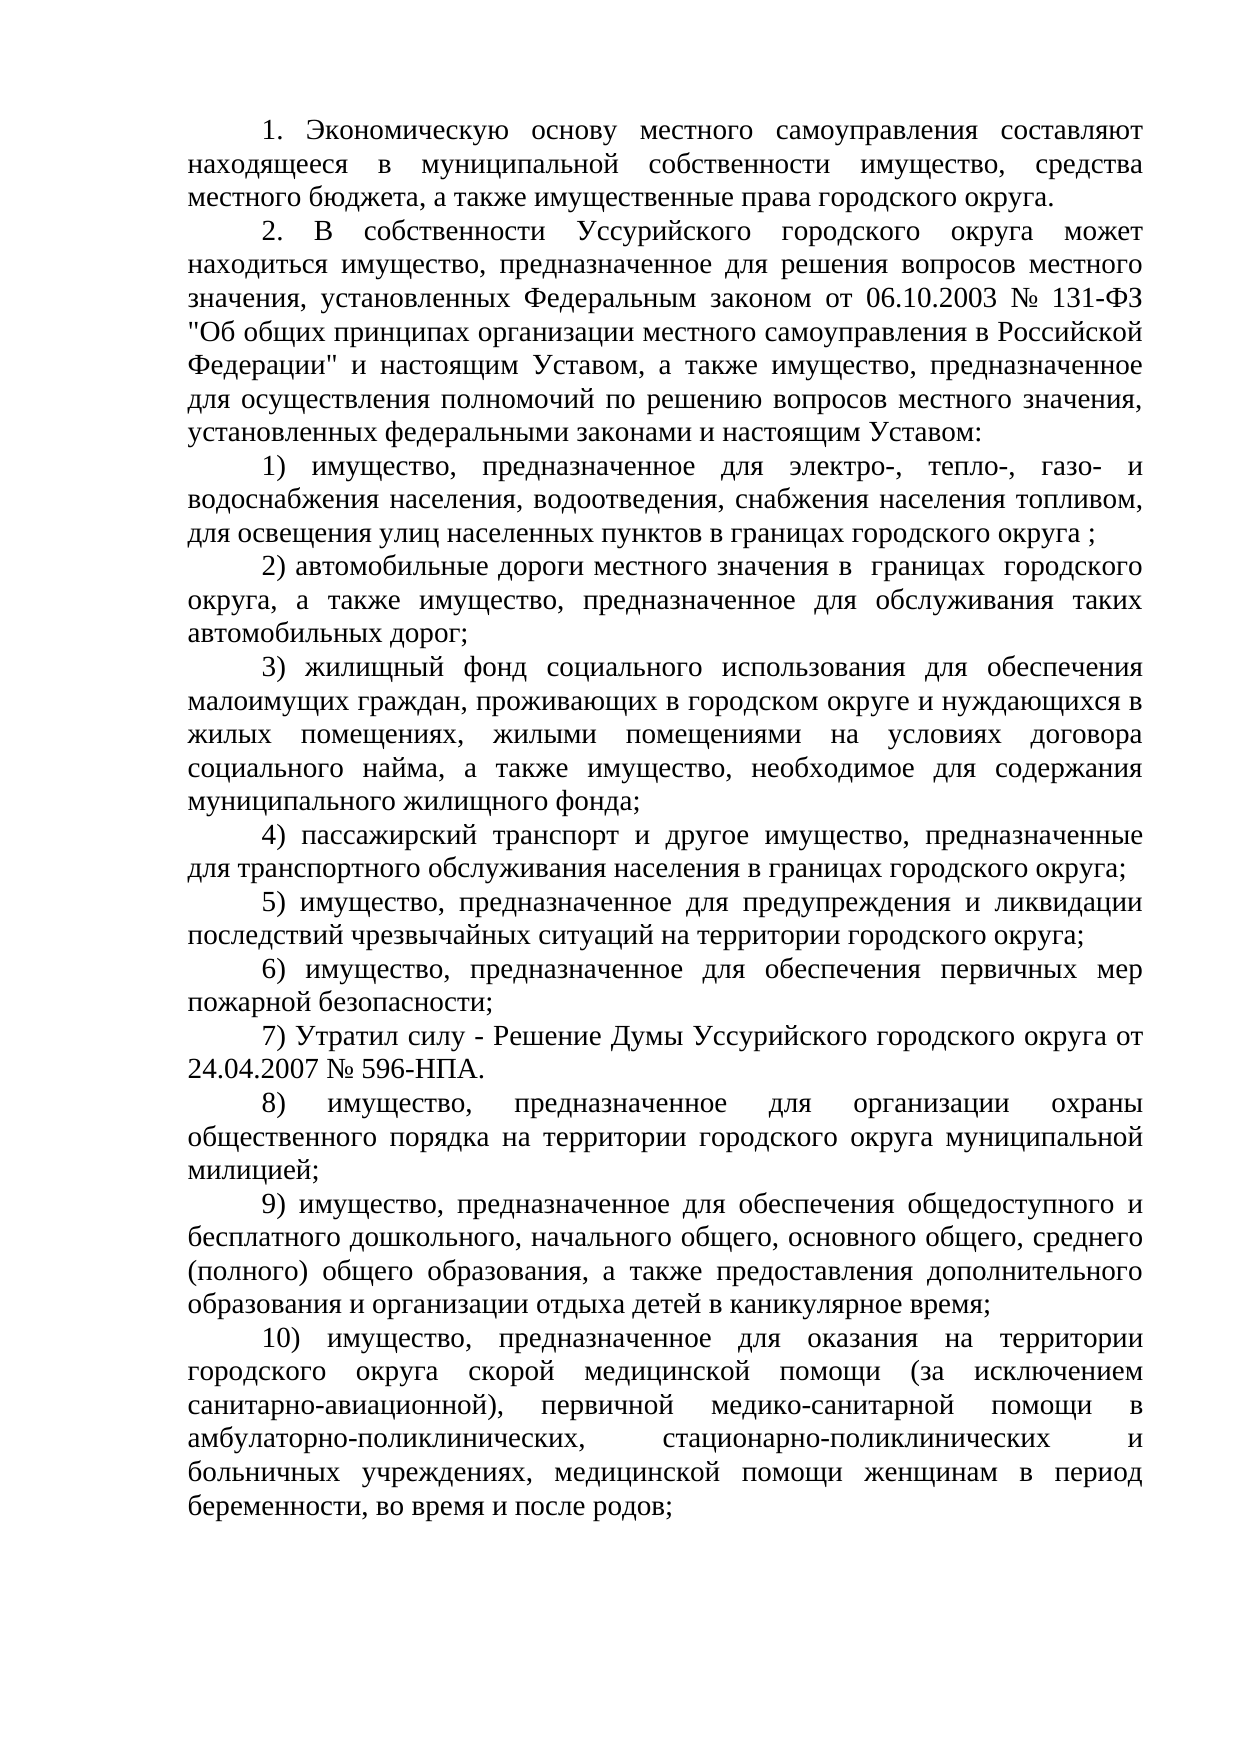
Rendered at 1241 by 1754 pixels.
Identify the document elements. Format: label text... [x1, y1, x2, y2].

text 10) имущество, предназначенное для оказания на территории городского округа скорой медицинской помощи (за исключением санитарно-авиационной), первичной медико-санитарной помощи в амбулаторно-поликлинических, стационарно-поликлинических и больничных учреждениях, медицинской помощи женщинам в период беременности, во время и после родов; [187, 1320, 1144, 1521]
text 4) пассажирский транспорт и другое имущество, предназначенные для транспортного обслуживания населения в границах городского округа; [187, 817, 1144, 884]
text 5) имущество, предназначенное для предупреждения и ликвидации последствий чрезвычайных ситуаций на территории городского округа; [187, 884, 1144, 951]
text 2) автомобильные дороги местного значения в границах городского округа, а также имущество, предназначенное для обслуживания таких автомобильных дорог; [187, 548, 1144, 649]
text 6) имущество, предназначенное для обеспечения первичных мер пожарной безопасности; [187, 951, 1144, 1018]
text 1) имущество, предназначенное для электро-, тепло-, газо- и водоснабжения населения, водоотведения, снабжения населения топливом, для освещения улиц населенных пунктов в границах городского округа ; [187, 448, 1144, 548]
text 7) Утратил силу - Решение Думы Уссурийского городского округа от 24.04.2007 № 596-НПА. [187, 1018, 1144, 1085]
text 1. Экономическую основу местного самоуправления составляют находящееся в муниципальной собственности имущество, средства местного бюджета, а также имущественные права городского округа. [187, 112, 1144, 213]
text 8) имущество, предназначенное для организации охраны общественного порядка на территории городского округа муниципальной милицией; [187, 1085, 1144, 1186]
text 3) жилищный фонд социального использования для обеспечения малоимущих граждан, проживающих в городском округе и нуждающихся в жилых помещениях, жилыми помещениями на условиях договора социального найма, а также имущество, необходимое для содержания муниципального жилищного фонда; [187, 649, 1144, 817]
text 2. В собственности Уссурийского городского округа может находиться имущество, предназначенное для решения вопросов местного значения, установленных Федеральным законом от 06.10.2003 № 131-ФЗ "Об общих принципах организации местного самоуправления в Российской Федерации" и настоящим Уставом, а также имущество, предназначенное для осуществления полномочий по решению вопросов местного значения, установленных федеральными законами и настоящим Уставом: [187, 213, 1144, 448]
text 9) имущество, предназначенное для обеспечения общедоступного и бесплатного дошкольного, начального общего, основного общего, среднего (полного) общего образования, а также предоставления дополнительного образования и организации отдыха детей в каникулярное время; [187, 1186, 1144, 1320]
